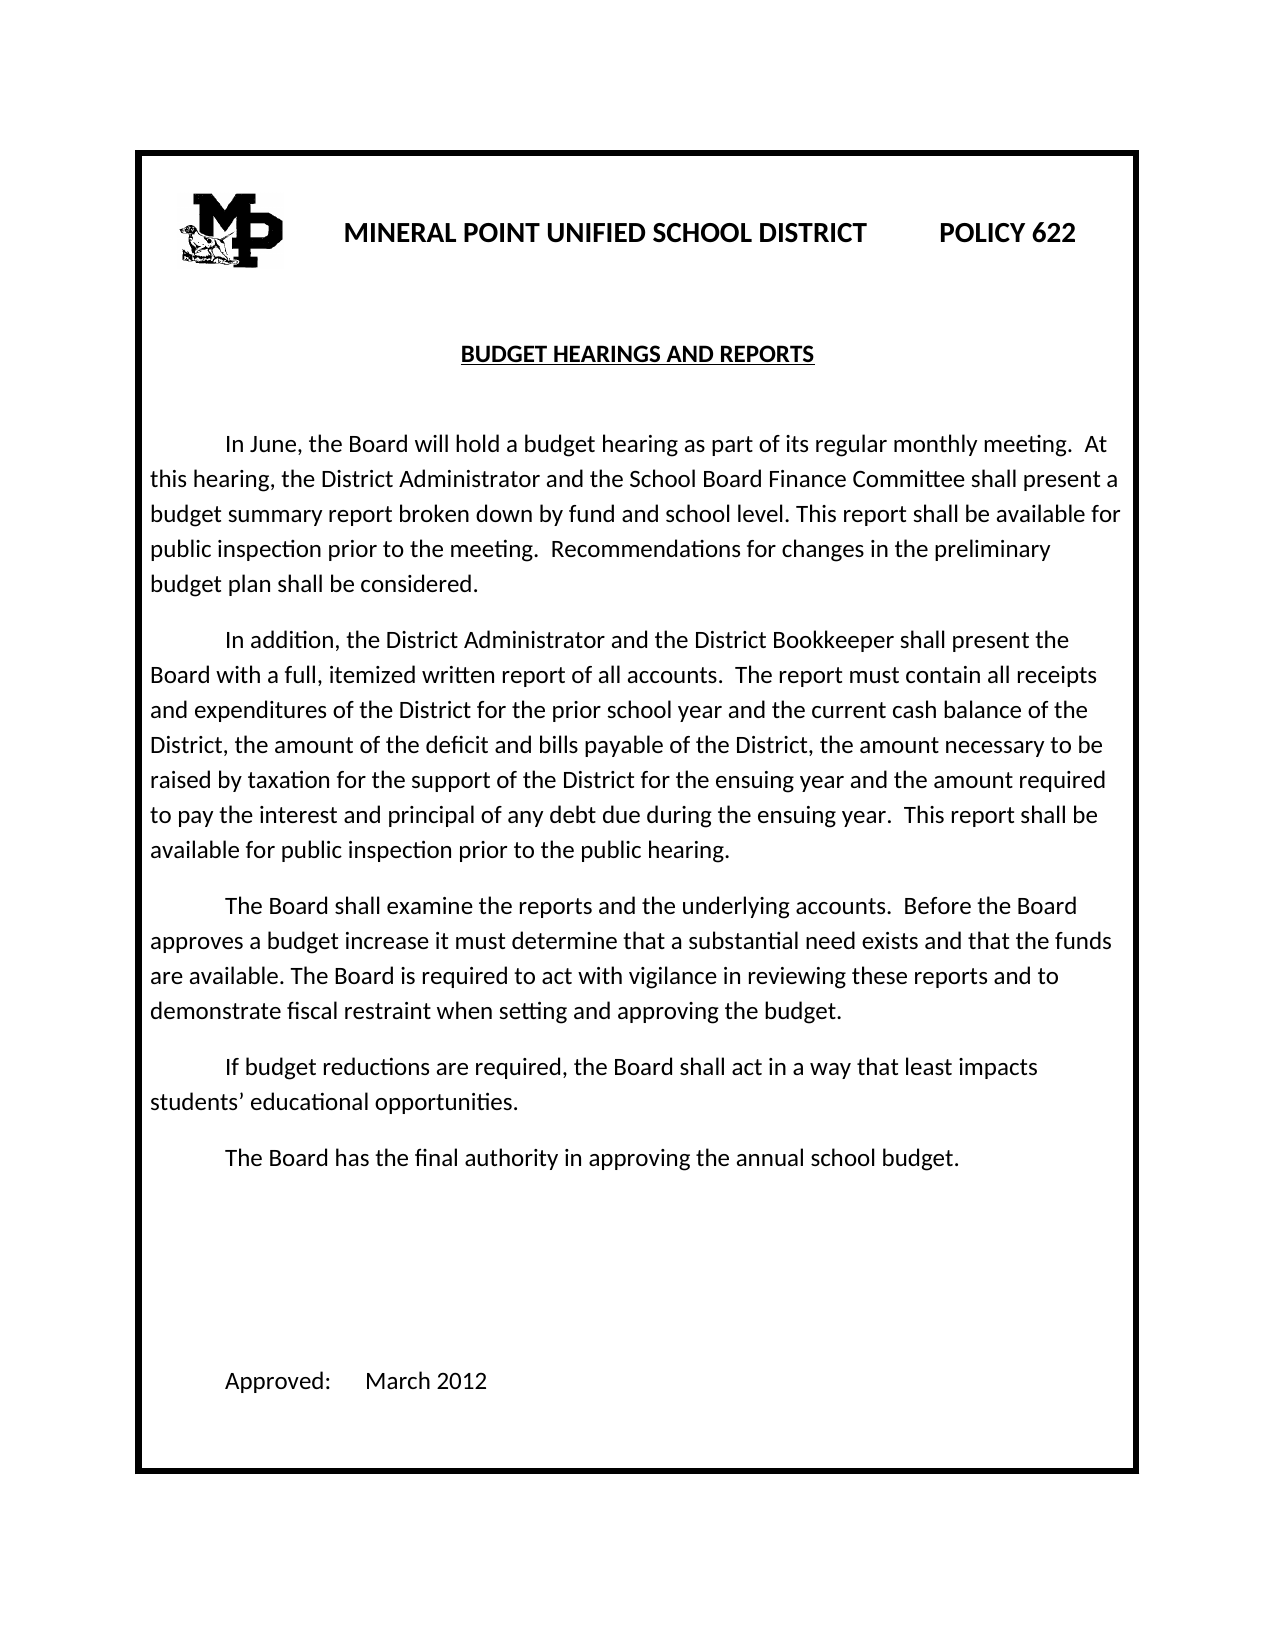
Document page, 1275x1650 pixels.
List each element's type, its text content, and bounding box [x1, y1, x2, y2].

picture [177, 192, 284, 206]
text BUDGET HEARINGS AND REPORTS [142, 329, 1133, 403]
text Approved: March 2012 [142, 1357, 1133, 1468]
text In June, the Board will hold a budget hearing as part of its regular monthly meeting. At this hearing, the District Administrator and the School Board Finance Committee shall present a budget summary report broken down by fund and school level. This report shall be available for public inspection prior to the meeting. Recommendations for changes in the preliminary budget plan shall be considered. [142, 420, 1133, 599]
picture [177, 250, 284, 269]
text In addition, the District Administrator and the District Bookkeeper shall present the Board with a full, itemized written report of all accounts. The report must contain all receipts and expenditures of the District for the prior school year and the current cash balance of the District, the amount of the deficit and bills payable of the District, the amount necessary to be raised by taxation for the support of the District for the ensuing year and the amount required to pay the interest and principal of any debt due during the ensuing year. This report shall be available for public inspection prior to the public hearing. [142, 616, 1133, 865]
text MINERAL POINT UNIFIED SCHOOL DISTRICT POLICY 622 [142, 206, 1133, 250]
text The Board has the final authority in approving the annual school budget. [142, 1133, 1133, 1172]
text The Board shall examine the reports and the underlying accounts. Before the Board approves a budget increase it must determine that a substantial need exists and that the funds are available. The Board is required to act with vigilance in reviewing these reports and to demonstrate fiscal restraint when setting and approving the budget. [142, 882, 1133, 1026]
text If budget reductions are required, the Board shall act in a way that least impacts students’ educational opportunities. [142, 1043, 1133, 1117]
